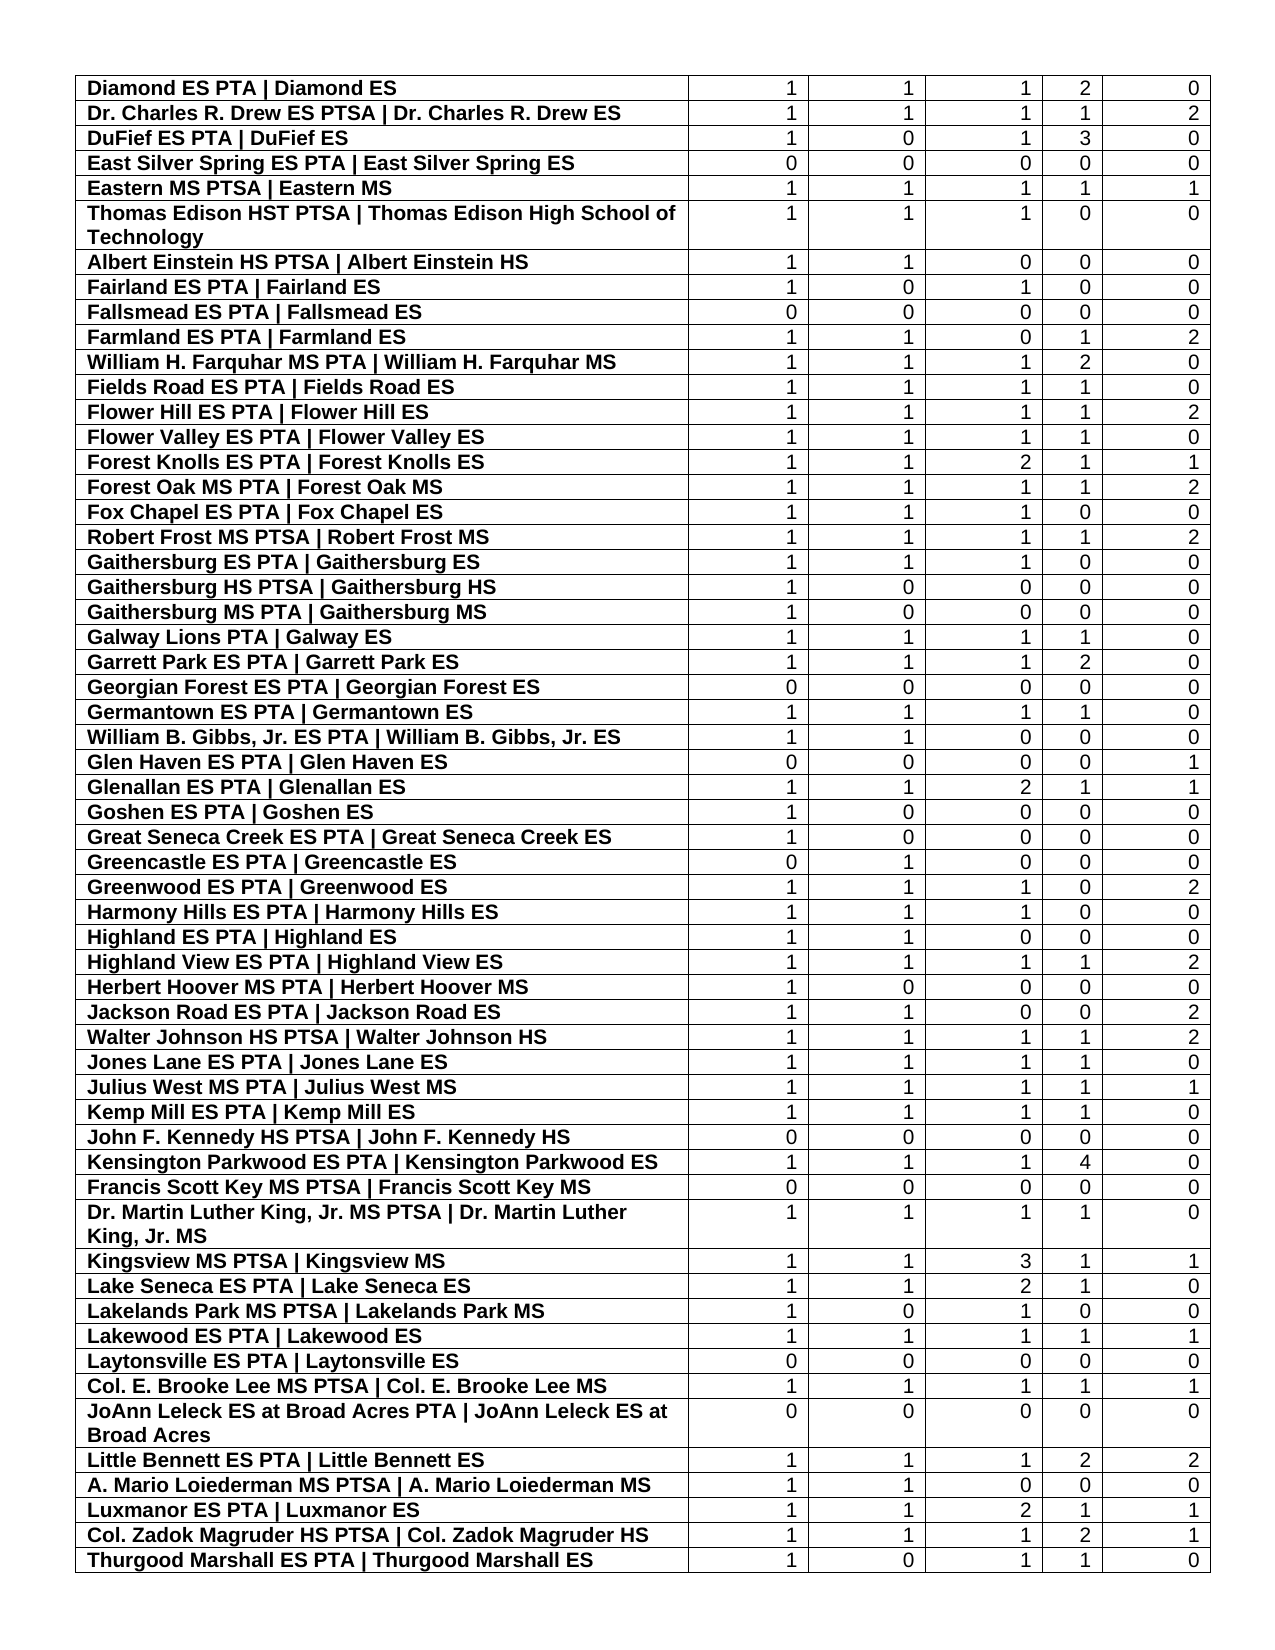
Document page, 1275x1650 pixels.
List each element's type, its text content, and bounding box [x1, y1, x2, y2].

table_cell 0 [1043, 825, 1102, 849]
table_cell 0 [926, 325, 1042, 349]
table_cell Forest Knolls ES PTA | Forest Knolls ES [76, 450, 688, 474]
table_cell 0 [1043, 1000, 1102, 1024]
table_cell 0 [809, 750, 925, 774]
table_cell 0 [926, 300, 1042, 324]
table_cell 0 [1103, 275, 1210, 299]
table_cell 1 [926, 275, 1042, 299]
table_cell 1 [689, 1100, 808, 1124]
table_cell 0 [1043, 275, 1102, 299]
table_cell 1 [1103, 750, 1210, 774]
table_cell Highland View ES PTA | Highland View ES [76, 950, 688, 974]
table_cell Lakelands Park MS PTSA | Lakelands Park MS [76, 1299, 688, 1323]
table_cell 1 [1043, 775, 1102, 799]
table_cell 1 [689, 76, 808, 100]
table_cell 0 [689, 1125, 808, 1149]
table_cell 0 [689, 675, 808, 699]
table_cell 1 [1103, 1374, 1210, 1398]
table_cell 1 [689, 625, 808, 649]
table_cell 0 [926, 725, 1042, 749]
table_cell 0 [1043, 875, 1102, 899]
table_cell 1 [689, 650, 808, 674]
table_cell 1 [809, 350, 925, 374]
table_cell JoAnn Leleck ES at Broad Acres PTA | JoAnn Leleck ES at Broad Acres [76, 1399, 688, 1447]
table_cell 2 [1043, 1448, 1102, 1472]
table_cell 1 [809, 201, 925, 249]
table_cell 1 [689, 600, 808, 624]
table_cell 1 [926, 525, 1042, 549]
table_cell 0 [1043, 1299, 1102, 1323]
table_cell Julius West MS PTA | Julius West MS [76, 1075, 688, 1099]
table_cell 1 [809, 1498, 925, 1522]
table_cell 0 [1043, 300, 1102, 324]
table_cell 1 [926, 201, 1042, 249]
table_cell 1 [809, 400, 925, 424]
table_cell 1 [689, 550, 808, 574]
table_cell 1 [926, 1324, 1042, 1348]
table_cell 0 [689, 1349, 808, 1373]
table_cell 1 [689, 1374, 808, 1398]
table_cell 4 [1043, 1150, 1102, 1174]
table_cell Col. E. Brooke Lee MS PTSA | Col. E. Brooke Lee MS [76, 1374, 688, 1398]
table_cell 0 [1043, 1399, 1102, 1447]
table_cell 0 [1043, 575, 1102, 599]
table_cell Fox Chapel ES PTA | Fox Chapel ES [76, 500, 688, 524]
table_cell 1 [1043, 101, 1102, 125]
table_cell Little Bennett ES PTA | Little Bennett ES [76, 1448, 688, 1472]
table_cell 0 [1103, 1200, 1210, 1248]
table_cell 0 [1103, 500, 1210, 524]
table_cell 1 [1103, 1324, 1210, 1348]
table_cell 0 [1103, 76, 1210, 100]
table_cell 0 [1043, 1349, 1102, 1373]
table_cell 1 [689, 1324, 808, 1348]
table_cell 1 [689, 1200, 808, 1248]
table_cell 1 [809, 1274, 925, 1298]
table_cell 1 [689, 250, 808, 274]
table_cell 1 [809, 500, 925, 524]
table_cell 0 [809, 1175, 925, 1199]
table_cell 0 [809, 800, 925, 824]
table_cell 1 [926, 1374, 1042, 1398]
table_cell 0 [926, 1175, 1042, 1199]
table_cell Glenallan ES PTA | Glenallan ES [76, 775, 688, 799]
table_cell Germantown ES PTA | Germantown ES [76, 700, 688, 724]
table_cell A. Mario Loiederman MS PTSA | A. Mario Loiederman MS [76, 1473, 688, 1497]
table_cell 0 [809, 1349, 925, 1373]
table_cell 0 [1103, 550, 1210, 574]
table_cell 0 [1043, 750, 1102, 774]
table_cell 0 [926, 850, 1042, 874]
table_cell 0 [689, 151, 808, 175]
table_cell Flower Hill ES PTA | Flower Hill ES [76, 400, 688, 424]
table_cell 0 [809, 600, 925, 624]
table_cell 0 [1103, 126, 1210, 150]
table_cell 1 [1043, 525, 1102, 549]
table_cell 0 [926, 750, 1042, 774]
table_cell Kensington Parkwood ES PTA | Kensington Parkwood ES [76, 1150, 688, 1174]
table_cell Francis Scott Key MS PTSA | Francis Scott Key MS [76, 1175, 688, 1199]
table_cell Kemp Mill ES PTA | Kemp Mill ES [76, 1100, 688, 1124]
table_cell Robert Frost MS PTSA | Robert Frost MS [76, 525, 688, 549]
table_cell 1 [689, 1299, 808, 1323]
table_cell Albert Einstein HS PTSA | Albert Einstein HS [76, 250, 688, 274]
table_cell 1 [926, 550, 1042, 574]
table_cell 1 [689, 875, 808, 899]
table_cell 1 [1043, 1548, 1102, 1572]
table_cell 1 [809, 1249, 925, 1273]
table_cell 1 [689, 450, 808, 474]
table_cell 2 [926, 1498, 1042, 1522]
table_cell 0 [1043, 600, 1102, 624]
table_cell 2 [926, 450, 1042, 474]
table_cell 0 [926, 1125, 1042, 1149]
table_cell 2 [926, 775, 1042, 799]
table_cell Galway Lions PTA | Galway ES [76, 625, 688, 649]
table_cell 1 [926, 425, 1042, 449]
table_cell 0 [809, 825, 925, 849]
table_cell Flower Valley ES PTA | Flower Valley ES [76, 425, 688, 449]
table_cell 1 [809, 875, 925, 899]
table_cell Highland ES PTA | Highland ES [76, 925, 688, 949]
table_cell 1 [1043, 1498, 1102, 1522]
table_cell 0 [926, 575, 1042, 599]
table_cell 1 [689, 176, 808, 200]
table_cell 0 [1103, 825, 1210, 849]
table_cell 1 [689, 1025, 808, 1049]
table_cell 0 [1043, 975, 1102, 999]
table_cell Dr. Martin Luther King, Jr. MS PTSA | Dr. Martin Luther King, Jr. MS [76, 1200, 688, 1248]
table_cell 1 [926, 350, 1042, 374]
table_cell 2 [1103, 1448, 1210, 1472]
table_cell 0 [1103, 1349, 1210, 1373]
table_cell 1 [689, 500, 808, 524]
table_cell 2 [1103, 475, 1210, 499]
table_cell 2 [1103, 325, 1210, 349]
table_cell 1 [809, 325, 925, 349]
table_cell 1 [689, 325, 808, 349]
table_cell 0 [689, 1175, 808, 1199]
table_cell 0 [689, 850, 808, 874]
table_cell 1 [1103, 450, 1210, 474]
table_cell 1 [689, 725, 808, 749]
table_cell 1 [1043, 1050, 1102, 1074]
table_cell Kingsview MS PTSA | Kingsview MS [76, 1249, 688, 1273]
table_cell 1 [689, 1548, 808, 1572]
table_cell Garrett Park ES PTA | Garrett Park ES [76, 650, 688, 674]
table_cell 1 [809, 950, 925, 974]
table_cell 1 [689, 800, 808, 824]
table_cell 1 [809, 375, 925, 399]
table_cell 1 [1043, 1200, 1102, 1248]
table_cell 1 [1043, 1324, 1102, 1348]
table_cell 1 [809, 650, 925, 674]
table_cell 1 [926, 1523, 1042, 1547]
table_cell 1 [809, 625, 925, 649]
table_cell 1 [1043, 700, 1102, 724]
table_cell 1 [1103, 1523, 1210, 1547]
table_cell East Silver Spring ES PTA | East Silver Spring ES [76, 151, 688, 175]
table_cell 0 [689, 300, 808, 324]
table_cell 1 [926, 900, 1042, 924]
table_cell 0 [926, 151, 1042, 175]
table_cell 0 [1103, 600, 1210, 624]
table_cell 1 [689, 101, 808, 125]
table_cell 1 [926, 625, 1042, 649]
table_cell 0 [1103, 1125, 1210, 1149]
table_cell 1 [809, 1448, 925, 1472]
table_cell Dr. Charles R. Drew ES PTSA | Dr. Charles R. Drew ES [76, 101, 688, 125]
table_cell Fairland ES PTA | Fairland ES [76, 275, 688, 299]
table_cell 0 [1103, 151, 1210, 175]
table_cell Eastern MS PTSA | Eastern MS [76, 176, 688, 200]
table_cell 0 [926, 600, 1042, 624]
table_cell 0 [1103, 700, 1210, 724]
table_cell 0 [1103, 675, 1210, 699]
table_cell 1 [809, 550, 925, 574]
table_cell 1 [1043, 625, 1102, 649]
table_cell 0 [1043, 850, 1102, 874]
table_cell 0 [1103, 1399, 1210, 1447]
table_cell 1 [809, 850, 925, 874]
table_cell 1 [809, 1150, 925, 1174]
table_cell 0 [1103, 350, 1210, 374]
table_cell 1 [809, 525, 925, 549]
table_cell 1 [1043, 375, 1102, 399]
table_cell 1 [926, 126, 1042, 150]
table_cell 1 [809, 1523, 925, 1547]
table_cell 2 [1103, 1025, 1210, 1049]
table_cell 1 [689, 925, 808, 949]
table_cell Lake Seneca ES PTA | Lake Seneca ES [76, 1274, 688, 1298]
table_cell 1 [926, 1448, 1042, 1472]
table_cell 1 [926, 1025, 1042, 1049]
table_cell 1 [1043, 1274, 1102, 1298]
table_cell 1 [809, 475, 925, 499]
table_cell 1 [926, 1100, 1042, 1124]
table_cell Georgian Forest ES PTA | Georgian Forest ES [76, 675, 688, 699]
table_cell Forest Oak MS PTA | Forest Oak MS [76, 475, 688, 499]
table_cell 0 [926, 1349, 1042, 1373]
table_cell 1 [926, 500, 1042, 524]
table_cell Thurgood Marshall ES PTA | Thurgood Marshall ES [76, 1548, 688, 1572]
table_cell 1 [689, 275, 808, 299]
table_cell 1 [689, 1523, 808, 1547]
table_cell 0 [809, 1548, 925, 1572]
table_cell Greenwood ES PTA | Greenwood ES [76, 875, 688, 899]
table_cell 0 [809, 1125, 925, 1149]
table_cell 0 [809, 300, 925, 324]
table_cell 0 [1043, 500, 1102, 524]
table_cell 1 [1043, 475, 1102, 499]
table_cell 1 [689, 1050, 808, 1074]
table_cell Great Seneca Creek ES PTA | Great Seneca Creek ES [76, 825, 688, 849]
table_cell Gaithersburg ES PTA | Gaithersburg ES [76, 550, 688, 574]
table_cell Greencastle ES PTA | Greencastle ES [76, 850, 688, 874]
table_cell 1 [689, 525, 808, 549]
table_cell 2 [1103, 101, 1210, 125]
table_cell 2 [1103, 875, 1210, 899]
table_cell 0 [926, 250, 1042, 274]
table_cell 1 [809, 1473, 925, 1497]
table_cell 0 [1043, 725, 1102, 749]
table_cell 0 [1103, 1299, 1210, 1323]
table_cell Diamond ES PTA | Diamond ES [76, 76, 688, 100]
table_cell 0 [926, 1000, 1042, 1024]
table_cell 0 [926, 1399, 1042, 1447]
table_cell 0 [1103, 975, 1210, 999]
table_cell 1 [1043, 400, 1102, 424]
table_cell 1 [809, 1374, 925, 1398]
table_cell 0 [1043, 900, 1102, 924]
table_cell 0 [809, 1399, 925, 1447]
table_cell Goshen ES PTA | Goshen ES [76, 800, 688, 824]
table_cell 0 [926, 1473, 1042, 1497]
table_cell 1 [926, 1075, 1042, 1099]
table_cell 0 [1103, 1100, 1210, 1124]
table_cell 0 [1103, 900, 1210, 924]
table_cell 0 [1103, 1150, 1210, 1174]
table_cell Farmland ES PTA | Farmland ES [76, 325, 688, 349]
table_cell 0 [1103, 925, 1210, 949]
table_cell 0 [809, 675, 925, 699]
table_cell 0 [1103, 300, 1210, 324]
table_cell 1 [689, 400, 808, 424]
table_cell 1 [926, 400, 1042, 424]
table_cell 1 [926, 950, 1042, 974]
table_cell 1 [809, 76, 925, 100]
table_cell 1 [689, 350, 808, 374]
table_cell Gaithersburg MS PTA | Gaithersburg MS [76, 600, 688, 624]
table_cell 1 [689, 475, 808, 499]
table_cell 0 [1043, 1473, 1102, 1497]
table_cell 1 [809, 925, 925, 949]
table_cell 1 [689, 375, 808, 399]
table_cell Laytonsville ES PTA | Laytonsville ES [76, 1349, 688, 1373]
table_cell 1 [1043, 950, 1102, 974]
table_cell 1 [926, 1150, 1042, 1174]
table_cell 0 [1103, 1473, 1210, 1497]
table_cell 0 [1043, 925, 1102, 949]
table_cell 0 [1043, 550, 1102, 574]
table_cell 0 [926, 800, 1042, 824]
table_cell 0 [1043, 151, 1102, 175]
table_cell William H. Farquhar MS PTA | William H. Farquhar MS [76, 350, 688, 374]
table_cell 1 [1043, 176, 1102, 200]
table_cell 1 [926, 1050, 1042, 1074]
table_cell 0 [689, 750, 808, 774]
table_cell 0 [1103, 1050, 1210, 1074]
table_cell 2 [926, 1274, 1042, 1298]
table_cell 1 [1043, 1075, 1102, 1099]
table_cell Jackson Road ES PTA | Jackson Road ES [76, 1000, 688, 1024]
table_cell 1 [689, 700, 808, 724]
table_cell Glen Haven ES PTA | Glen Haven ES [76, 750, 688, 774]
table_cell 1 [1043, 1374, 1102, 1398]
table_cell 0 [1103, 1175, 1210, 1199]
table_cell John F. Kennedy HS PTSA | John F. Kennedy HS [76, 1125, 688, 1149]
table_cell 1 [809, 101, 925, 125]
table_cell DuFief ES PTA | DuFief ES [76, 126, 688, 150]
table_cell 1 [689, 1075, 808, 1099]
table_cell 1 [926, 176, 1042, 200]
table_cell Luxmanor ES PTA | Luxmanor ES [76, 1498, 688, 1522]
table_cell 2 [1043, 76, 1102, 100]
table_cell 1 [926, 375, 1042, 399]
table_cell 2 [1043, 350, 1102, 374]
table_cell 0 [926, 825, 1042, 849]
table_cell 0 [1103, 1274, 1210, 1298]
table_cell 1 [809, 250, 925, 274]
table_cell Herbert Hoover MS PTA | Herbert Hoover MS [76, 975, 688, 999]
table_cell 0 [1103, 850, 1210, 874]
table_cell 1 [926, 1548, 1042, 1572]
table_cell 1 [809, 725, 925, 749]
table_cell 1 [809, 425, 925, 449]
table_cell 1 [689, 825, 808, 849]
table_cell 0 [1043, 1125, 1102, 1149]
table_cell 2 [1103, 950, 1210, 974]
table_cell 1 [926, 475, 1042, 499]
table_cell 2 [1103, 525, 1210, 549]
table_cell William B. Gibbs, Jr. ES PTA | William B. Gibbs, Jr. ES [76, 725, 688, 749]
table_cell Thomas Edison HST PTSA | Thomas Edison High School of Technology [76, 201, 688, 249]
table_cell 0 [1103, 625, 1210, 649]
table_cell 1 [689, 775, 808, 799]
table_cell 0 [1103, 725, 1210, 749]
table_cell 1 [809, 775, 925, 799]
table_cell 0 [809, 975, 925, 999]
table_cell 1 [926, 1299, 1042, 1323]
table_cell 0 [1103, 575, 1210, 599]
table_cell 0 [1103, 425, 1210, 449]
table_cell 0 [1043, 250, 1102, 274]
table_cell 1 [689, 425, 808, 449]
table_cell Walter Johnson HS PTSA | Walter Johnson HS [76, 1025, 688, 1049]
table_cell 1 [689, 1150, 808, 1174]
table_cell 1 [926, 875, 1042, 899]
table_cell 1 [689, 1274, 808, 1298]
table_cell 0 [926, 925, 1042, 949]
table_cell 1 [689, 950, 808, 974]
table_cell 1 [809, 1324, 925, 1348]
table_cell 1 [809, 1000, 925, 1024]
table_cell 1 [689, 1249, 808, 1273]
table_cell 2 [1103, 1000, 1210, 1024]
table_cell 1 [809, 176, 925, 200]
table_cell 1 [689, 900, 808, 924]
table_cell 1 [1043, 325, 1102, 349]
table_cell 0 [809, 151, 925, 175]
table_cell 2 [1043, 650, 1102, 674]
table_cell 1 [689, 975, 808, 999]
table_cell Harmony Hills ES PTA | Harmony Hills ES [76, 900, 688, 924]
table_cell 0 [1103, 800, 1210, 824]
table_cell 1 [1103, 775, 1210, 799]
table_cell 0 [1103, 650, 1210, 674]
table_cell 1 [809, 700, 925, 724]
table_cell 1 [1043, 425, 1102, 449]
table_cell 1 [689, 1448, 808, 1472]
table_cell 1 [1103, 1498, 1210, 1522]
table_cell 1 [926, 101, 1042, 125]
table_cell 1 [689, 126, 808, 150]
table_cell 1 [689, 201, 808, 249]
table_cell Fallsmead ES PTA | Fallsmead ES [76, 300, 688, 324]
table_cell 0 [809, 1299, 925, 1323]
table_cell 0 [809, 575, 925, 599]
table_cell 2 [1043, 1523, 1102, 1547]
table_cell Gaithersburg HS PTSA | Gaithersburg HS [76, 575, 688, 599]
table_cell 1 [926, 1200, 1042, 1248]
table_cell 0 [1043, 1175, 1102, 1199]
table_cell 0 [1103, 250, 1210, 274]
table_cell 0 [1043, 675, 1102, 699]
table_cell 1 [1103, 1075, 1210, 1099]
table_cell 1 [1103, 176, 1210, 200]
table_cell 1 [926, 650, 1042, 674]
table_cell 0 [926, 975, 1042, 999]
table_cell 1 [809, 1025, 925, 1049]
table_cell 0 [1103, 1548, 1210, 1572]
table_cell 1 [1043, 1025, 1102, 1049]
table_cell 1 [926, 76, 1042, 100]
table_cell 1 [926, 700, 1042, 724]
table_cell Col. Zadok Magruder HS PTSA | Col. Zadok Magruder HS [76, 1523, 688, 1547]
table_cell 1 [809, 450, 925, 474]
table_cell 3 [926, 1249, 1042, 1273]
table_cell 1 [689, 1498, 808, 1522]
table_cell 1 [809, 1100, 925, 1124]
table_cell 0 [809, 275, 925, 299]
table_cell 1 [809, 1075, 925, 1099]
table_cell 1 [689, 575, 808, 599]
table_cell 0 [1043, 800, 1102, 824]
table_cell 1 [689, 1473, 808, 1497]
table_cell 0 [1103, 201, 1210, 249]
table_cell 1 [1103, 1249, 1210, 1273]
table_cell 1 [809, 1050, 925, 1074]
table_cell 1 [1043, 1249, 1102, 1273]
table_cell Jones Lane ES PTA | Jones Lane ES [76, 1050, 688, 1074]
table_cell 0 [1043, 201, 1102, 249]
table_cell 3 [1043, 126, 1102, 150]
table_cell 0 [809, 126, 925, 150]
table_cell Lakewood ES PTA | Lakewood ES [76, 1324, 688, 1348]
table_cell 1 [689, 1000, 808, 1024]
table_cell 1 [1043, 450, 1102, 474]
table_cell 0 [689, 1399, 808, 1447]
table_cell 1 [809, 900, 925, 924]
table_cell 0 [926, 675, 1042, 699]
table_cell 1 [1043, 1100, 1102, 1124]
table_cell 1 [809, 1200, 925, 1248]
table_cell Fields Road ES PTA | Fields Road ES [76, 375, 688, 399]
table_cell 2 [1103, 400, 1210, 424]
table_cell 0 [1103, 375, 1210, 399]
